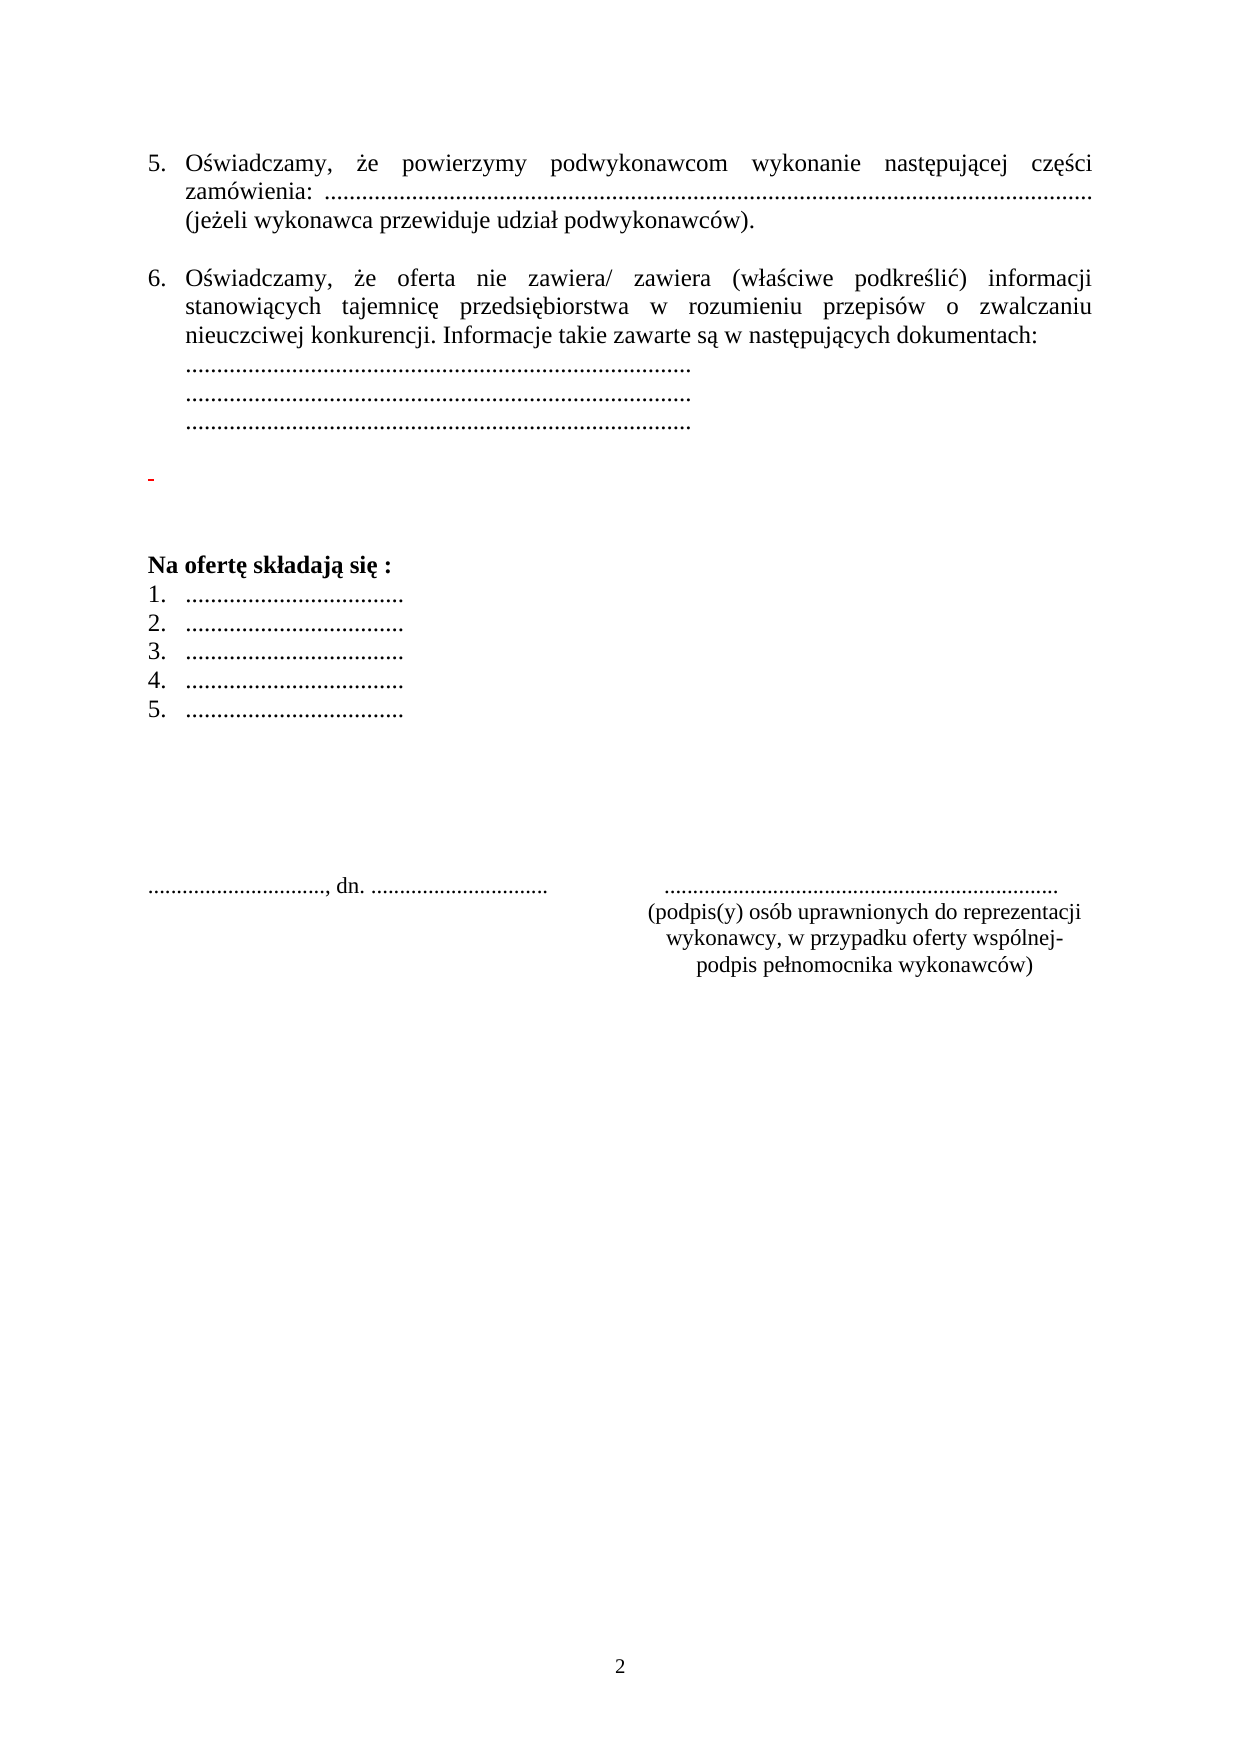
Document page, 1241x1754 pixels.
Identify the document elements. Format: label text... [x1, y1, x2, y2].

text ................................................................................. [185, 378, 1093, 406]
list ................................... [148, 665, 1093, 694]
list ................................... [148, 694, 1093, 723]
text ..............................., dn. ............................... ..................................................................... [148, 872, 1093, 898]
list ................................... [148, 579, 1093, 608]
text Na ofertę składają się : [148, 550, 1093, 579]
text ................................................................................. [185, 349, 1093, 378]
list ................................... [148, 636, 1093, 665]
list Oświadczamy, że oferta nie zawiera/ zawiera (właściwe podkreślić) informacji stanowiących tajemnicę przedsiębiorstwa w rozumieniu przepisów o zwalczaniu nieuczciwej konkurencji. Informacje takie zawarte są w następujących dokumentach: [148, 263, 1093, 349]
text ................................................................................. [185, 406, 1093, 435]
list ................................... [148, 608, 1093, 636]
text (podpis(y) osób uprawnionych do reprezentacji wykonawcy, w przypadku oferty wspólnej- podpis pełnomocnika wykonawców) [637, 898, 1093, 977]
list Oświadczamy, że powierzymy podwykonawcom wykonanie następującej części zamówienia: ........................................................................................................................... (jeżeli wykonawca przewiduje udział podwykonawców). [148, 148, 1093, 234]
